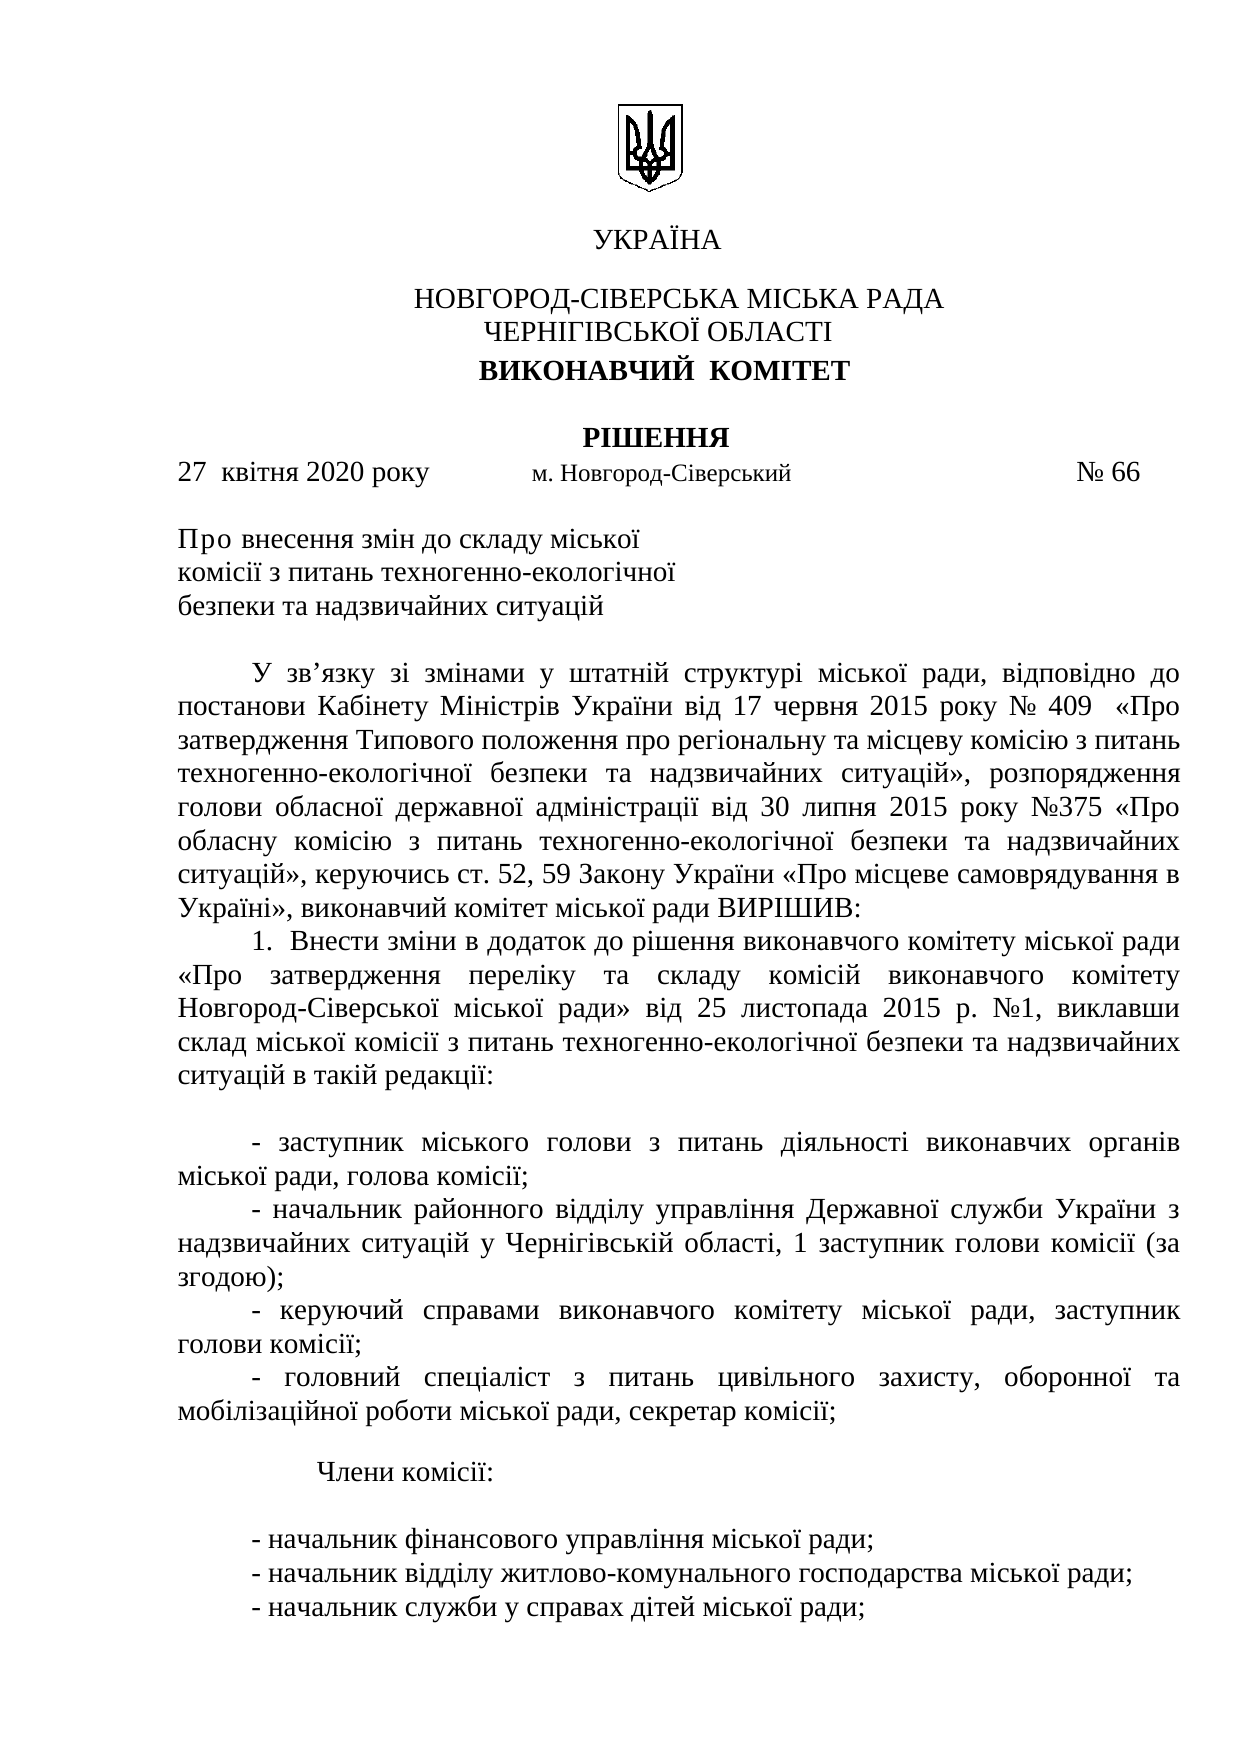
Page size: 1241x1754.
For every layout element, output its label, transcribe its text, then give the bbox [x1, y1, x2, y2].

subtitle РІШЕННЯ [472, 420, 1181, 454]
text безпеки та надзвичайних ситуацій [177, 588, 1181, 621]
text У зв’язку зі змінами у штатній структурі міської ради, відповідно до постанови Кабінету Міністрів України від 17 червня 2015 року № 409 «Про затвердження Типового положення про регіональну та місцеву комісію з питань техногенно-екологічної безпеки та надзвичайних ситуацій», розпорядження голови обласної державної адміністрації від 30 липня 2015 року №375 «Про обласну комісію з питань техногенно-екологічної безпеки та надзвичайних ситуацій», керуючись ст. 52, 59 Закону України «Про місцеве самоврядування в Україні», виконавчий комітет міської ради ВИРІШИВ: [177, 655, 1181, 923]
text - керуючий справами виконавчого комітету міської ради, заступник голови комісії; [177, 1292, 1181, 1359]
subtitle 27 квітня 2020 року м. Новгород-Сіверський № 66 [177, 454, 1181, 487]
text комісії з питань техногенно-екологічної [177, 554, 1181, 588]
text Про внесення змін до складу міської [177, 521, 1181, 554]
text - начальник районного відділу управління Державної служби України з надзвичайних ситуацій у Чернігівській області, 1 заступник голови комісії (за згодою); [177, 1192, 1181, 1292]
text ЧЕРНІГІВСЬКОЇ ОБЛАСТІ [177, 314, 1181, 348]
text - заступник міського голови з питань діяльності виконавчих органів міської ради, голова комісії; [177, 1124, 1181, 1192]
text - головний спеціаліст з питань цивільного захисту, оборонної та мобілізаційної роботи міської ради, секретар комісії; [177, 1359, 1181, 1426]
text 1. Внести зміни в додаток до рішення виконавчого комітету міської ради «Про затвердження переліку та складу комісій виконавчого комітету Новгород-Сіверської міської ради» від 25 листопада 2015 р. №1, виклавши склад міської комісії з питань техногенно-екологічної безпеки та надзвичайних ситуацій в такій редакції: [177, 923, 1181, 1091]
text - начальник фінансового управління міської ради; [177, 1522, 1181, 1555]
subtitle НОВГОРОД-СІВЕРСЬКА МІСЬКА РАДА [177, 281, 1181, 314]
subtitle УКРАЇНА [148, 222, 1122, 256]
text - начальник служби у справах дітей міської ради; [177, 1589, 1181, 1622]
subtitle ВИКОНАВЧИЙ КОМІТЕТ [398, 353, 1181, 387]
text Члени комісії: [177, 1454, 1181, 1488]
text - начальник відділу житлово-комунального господарства міської ради; [177, 1555, 1181, 1589]
